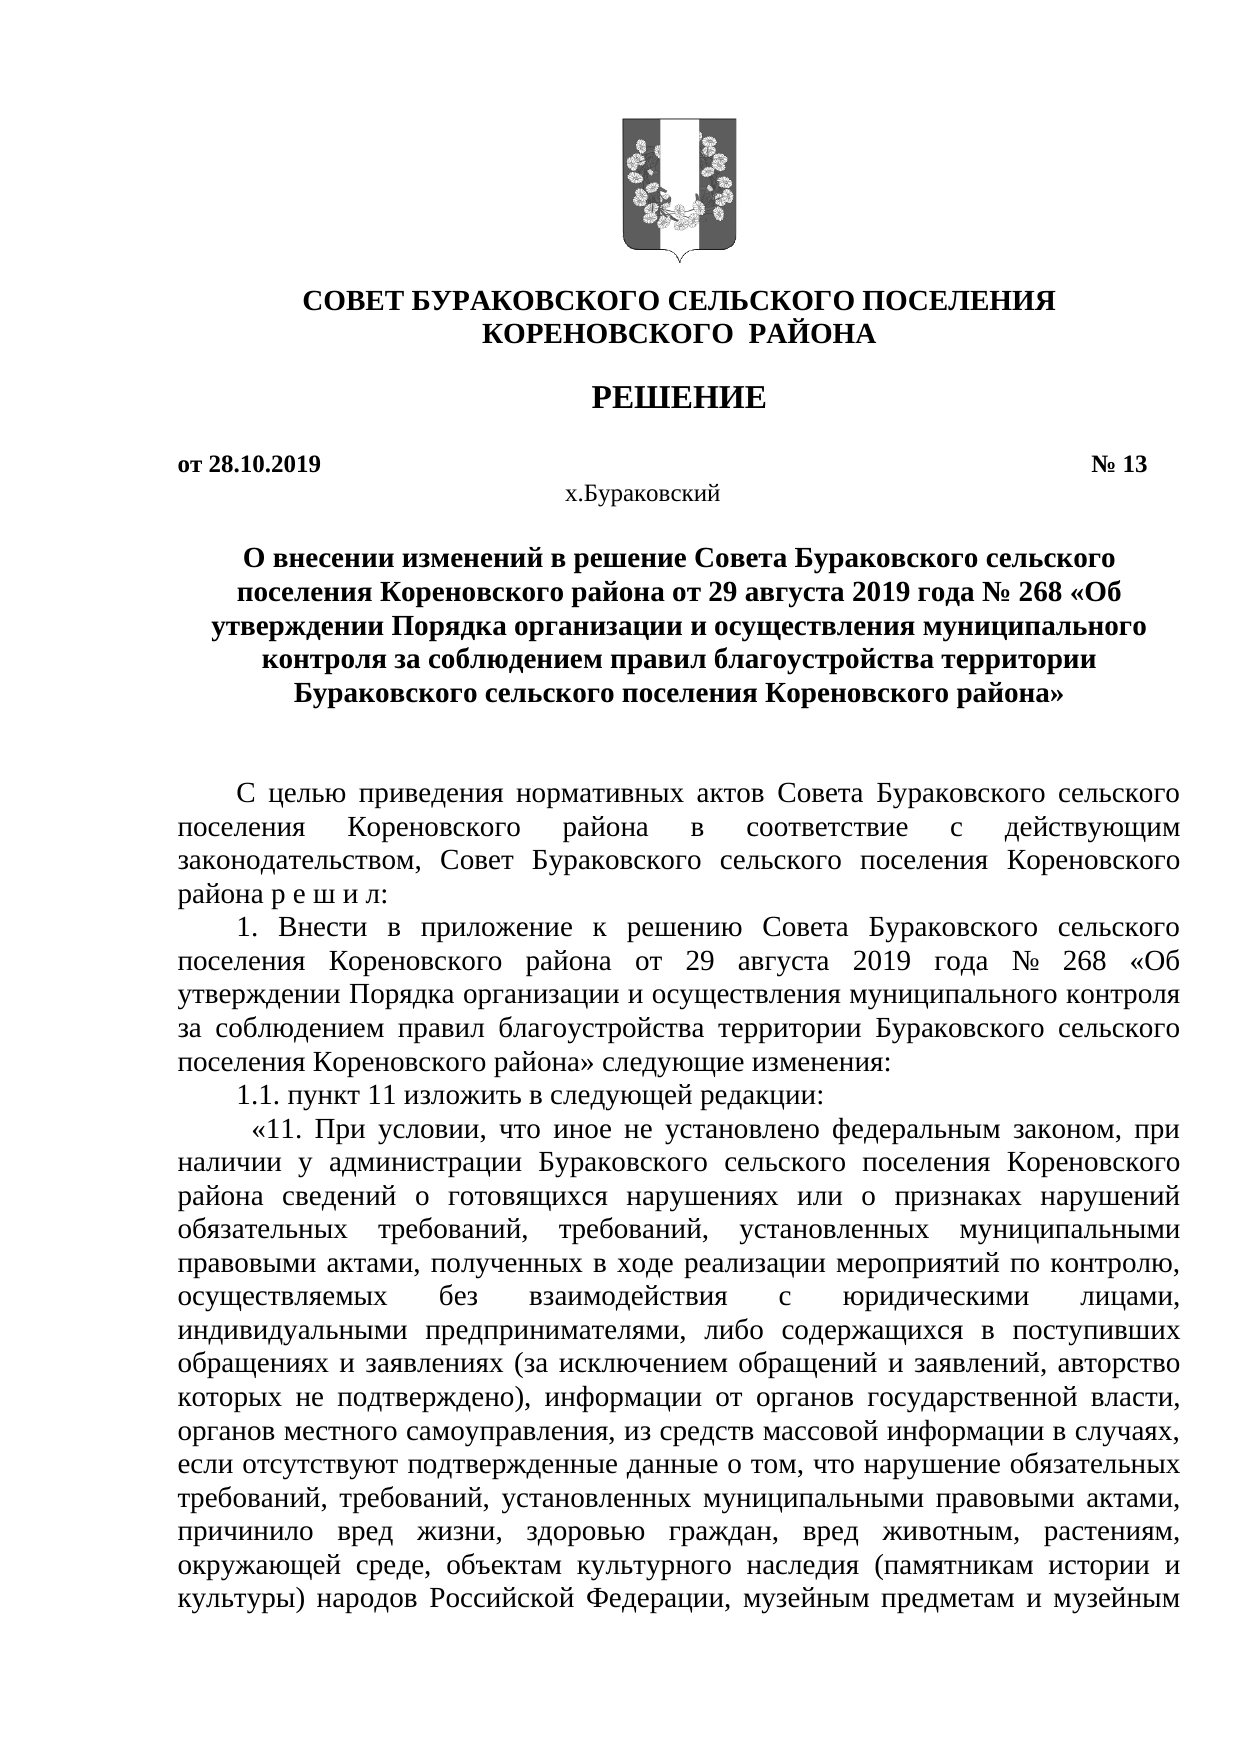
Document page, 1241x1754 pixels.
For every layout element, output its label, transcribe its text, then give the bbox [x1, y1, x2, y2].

picture [622, 118, 737, 264]
text х.Бураковский [177, 478, 1181, 507]
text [177, 1111, 1181, 1614]
text РЕШЕНИЕ [177, 378, 1181, 416]
text С целью приведения нормативных актов Совета Бураковского сельского поселения Кореновского района в соответствие с действующим законодательством, Совет Бураковского сельского поселения Кореновского района р е ш и л: [177, 775, 1181, 909]
text О внесении изменений в решение Совета Бураковского сельского поселения Кореновского района от 29 августа 2019 года № 268 «Об утверждении Порядка организации и осуществления муниципального контроля за соблюдением правил благоустройства территории Бураковского сельского поселения Кореновского района» [177, 507, 1181, 708]
text КОРЕНОВСКОГО РАЙОНА [177, 316, 1181, 350]
text от 28.10.2019 № 13 [177, 449, 1181, 478]
text СОВЕТ БУРАКОВСКОГО СЕЛЬСКОГО ПОСЕЛЕНИЯ [177, 283, 1181, 316]
text 1.1. пункт 11 изложить в следующей редакции: [177, 1077, 1181, 1111]
text 1. Внести в приложение к решению Совета Бураковского сельского поселения Кореновского района от 29 августа 2019 года № 268 «Об утверждении Порядка организации и осуществления муниципального контроля за соблюдением правил благоустройства территории Бураковского сельского поселения Кореновского района» следующие изменения: [177, 909, 1181, 1077]
